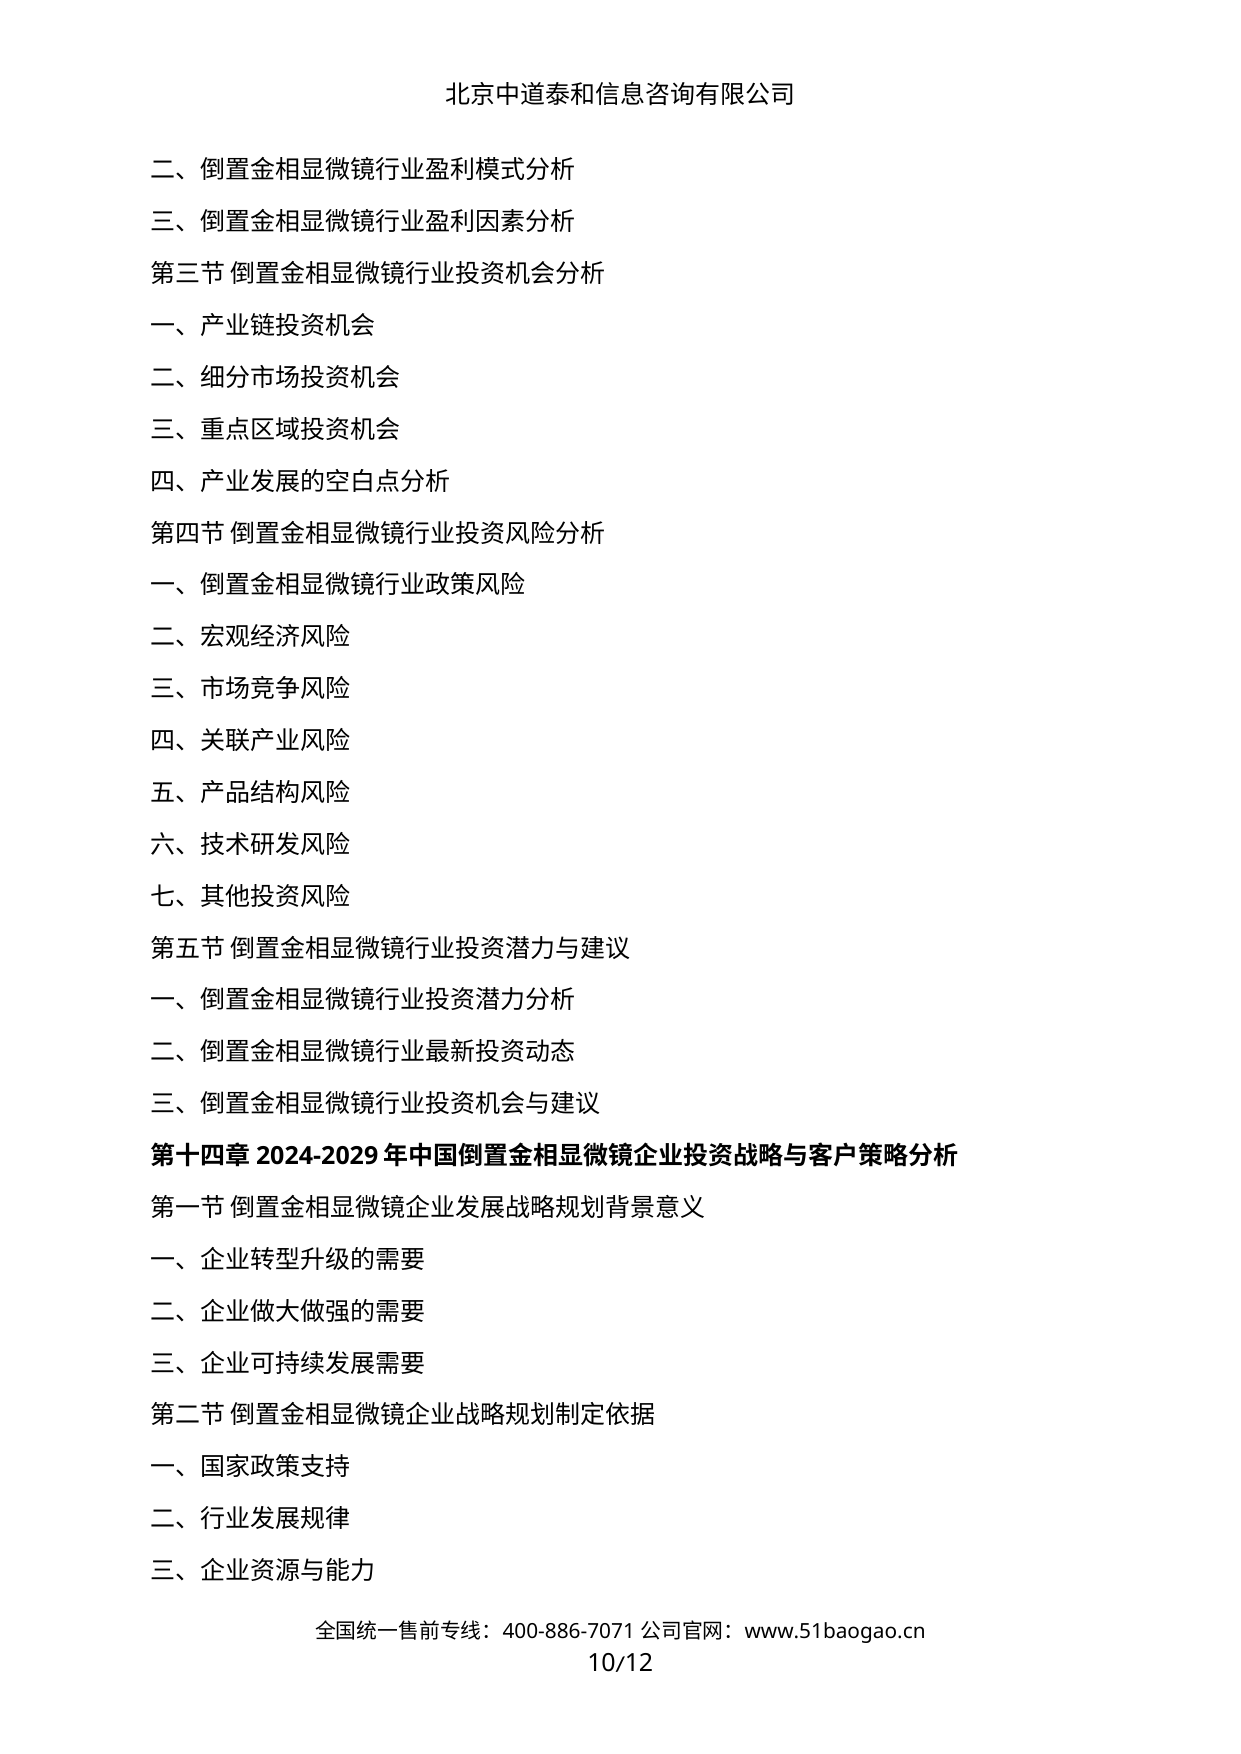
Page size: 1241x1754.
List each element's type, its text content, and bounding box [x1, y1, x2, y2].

text 一、倒置金相显微镜行业投资潜力分析 [150, 980, 1090, 1016]
text 第五节 倒置金相显微镜行业投资潜力与建议 [150, 928, 1090, 964]
text 第四节 倒置金相显微镜行业投资风险分析 [150, 513, 1090, 549]
text 二、细分市场投资机会 [150, 357, 1090, 394]
text 五、产品结构风险 [150, 772, 1090, 809]
text 三、倒置金相显微镜行业投资机会与建议 [150, 1084, 1090, 1120]
text 二、倒置金相显微镜行业最新投资动态 [150, 1032, 1090, 1068]
text 第十四章 2024-2029年中国倒置金相显微镜企业投资战略与客户策略分析 [150, 1136, 1090, 1172]
text 一、产业链投资机会 [150, 306, 1090, 342]
text 三、企业可持续发展需要 [150, 1343, 1090, 1379]
text 六、技术研发风险 [150, 824, 1090, 861]
text 一、国家政策支持 [150, 1447, 1090, 1483]
text 四、关联产业风险 [150, 721, 1090, 757]
text 第二节 倒置金相显微镜企业战略规划制定依据 [150, 1395, 1090, 1431]
text 二、倒置金相显微镜行业盈利模式分析 [150, 150, 1090, 186]
text 一、企业转型升级的需要 [150, 1239, 1090, 1276]
text 一、倒置金相显微镜行业政策风险 [150, 565, 1090, 601]
text 三、企业资源与能力 [150, 1551, 1090, 1587]
text 第三节 倒置金相显微镜行业投资机会分析 [150, 254, 1090, 290]
text 第一节 倒置金相显微镜企业发展战略规划背景意义 [150, 1187, 1090, 1224]
text 七、其他投资风险 [150, 876, 1090, 912]
text 二、企业做大做强的需要 [150, 1291, 1090, 1327]
text 三、市场竞争风险 [150, 669, 1090, 705]
text 四、产业发展的空白点分析 [150, 461, 1090, 497]
text 二、宏观经济风险 [150, 617, 1090, 653]
text 三、重点区域投资机会 [150, 409, 1090, 446]
text 三、倒置金相显微镜行业盈利因素分析 [150, 202, 1090, 238]
text 二、行业发展规律 [150, 1499, 1090, 1535]
